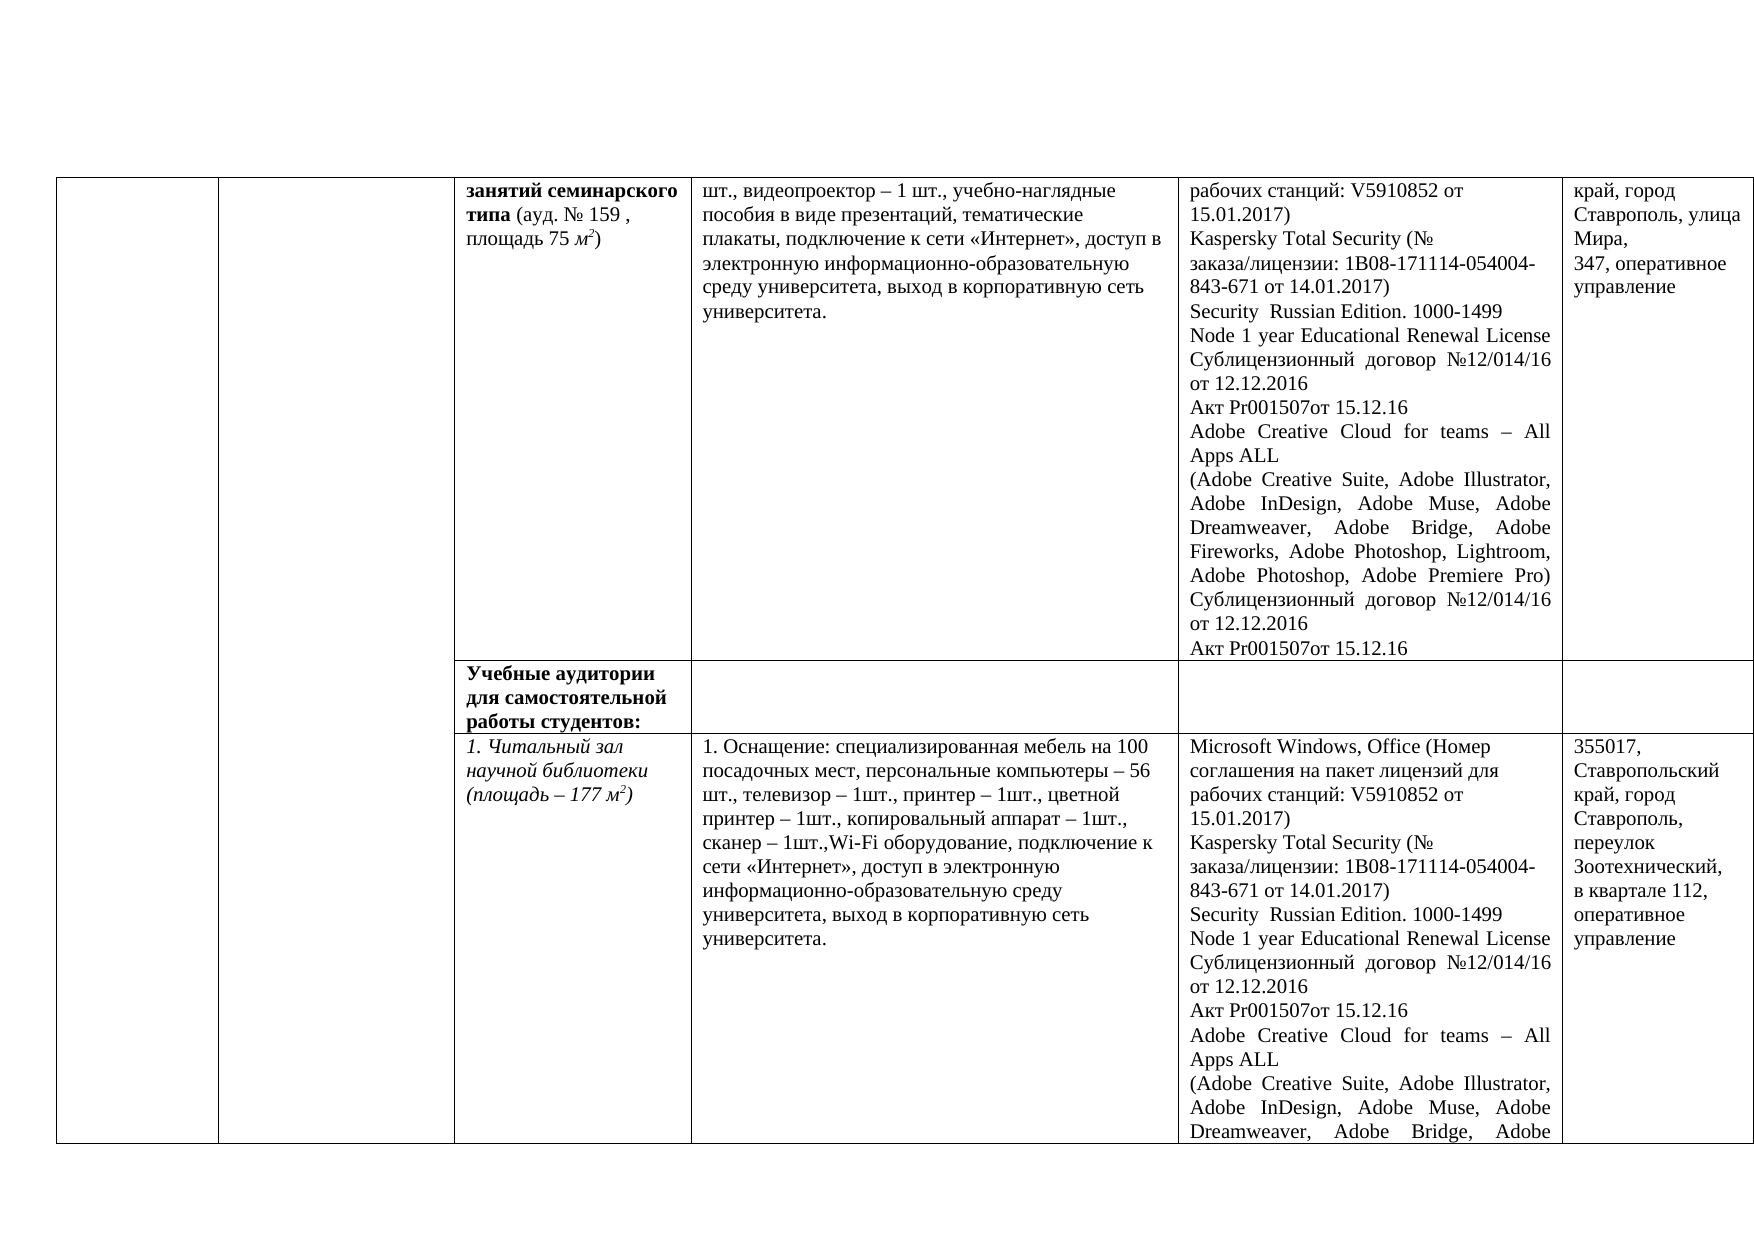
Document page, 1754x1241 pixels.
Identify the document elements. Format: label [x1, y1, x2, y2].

table_cell [1179, 734, 1562, 1143]
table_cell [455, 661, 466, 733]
table_cell [692, 661, 1178, 733]
table_cell [1179, 178, 1562, 659]
table_cell [692, 178, 1178, 659]
table_cell [1563, 661, 1753, 733]
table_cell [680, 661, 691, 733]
table_cell [1179, 661, 1562, 733]
table_cell [455, 734, 691, 1143]
table_cell [692, 734, 1178, 1143]
table_cell [455, 178, 691, 659]
table_cell [1563, 178, 1753, 659]
table_cell [1563, 734, 1753, 1143]
